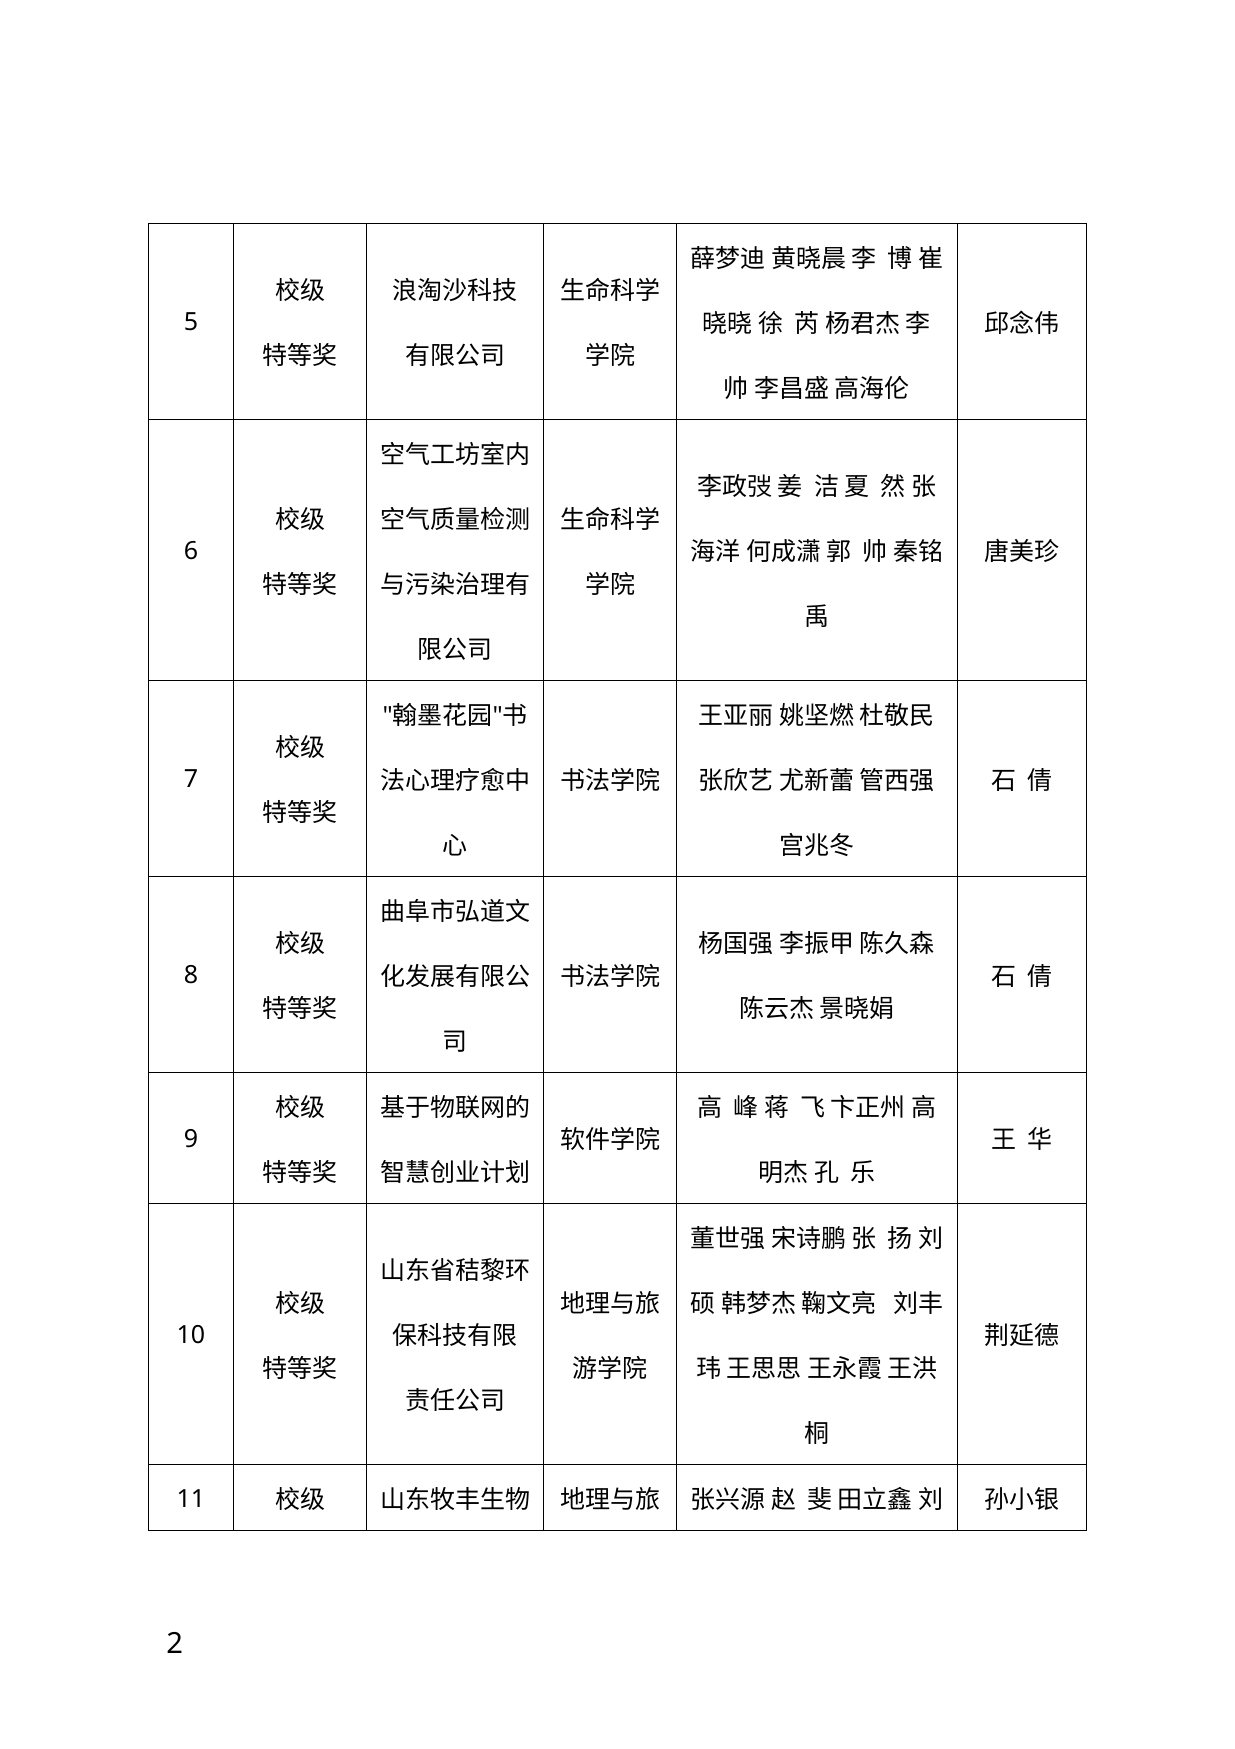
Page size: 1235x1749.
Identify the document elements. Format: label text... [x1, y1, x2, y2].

table_cell 杨国强 李振甲 陈久森 陈云杰 景晓娟 [677, 877, 957, 1072]
table_cell 11 [149, 1465, 233, 1530]
table_cell 李政弢 姜 洁 夏 然 张海洋 何成潇 郭 帅 秦铭禹 [677, 420, 957, 680]
table_cell 孙小银 [958, 1465, 1086, 1530]
table_cell 薛梦迪 黄晓晨 李 博 崔晓晓 徐 芮 杨君杰 李 帅 李昌盛 高海伦 [677, 224, 957, 419]
table_cell 书法学院 [544, 877, 676, 1072]
table_cell 地理与旅游学院 [544, 1204, 676, 1464]
table_cell 浪淘沙科技 有限公司 [367, 224, 543, 419]
table_cell 10 [149, 1204, 233, 1464]
table_cell 空气工坊室内空气质量检测与污染治理有限公司 [367, 420, 543, 680]
table_cell 地理与旅游学院 [544, 1465, 676, 1530]
table_cell 高 峰 蒋 飞 卞正州 高明杰 孔 乐 [677, 1073, 957, 1203]
table_cell 校级 特等奖 [234, 224, 366, 419]
table_cell 曲阜市弘道文化发展有限公司 [367, 877, 543, 1072]
table_cell 校级 特等奖 [234, 681, 366, 876]
table_cell 书法学院 [544, 681, 676, 876]
table_cell 石 倩 [958, 681, 1086, 876]
table_cell 董世强 宋诗鹏 张 扬 刘 硕 韩梦杰 鞠文亮 刘丰玮 王思思 王永霞 王洪桐 [677, 1204, 957, 1464]
table_cell 9 [149, 1073, 233, 1203]
table_cell 校级 特等奖 [234, 1465, 366, 1530]
table_cell 生命科学学院 [544, 420, 676, 680]
table_cell 基于物联网的 智慧创业计划 [367, 1073, 543, 1203]
table_cell 软件学院 [544, 1073, 676, 1203]
table_cell 王亚丽 姚坚燃 杜敬民 张欣艺 尤新蕾 管西强 宫兆冬 [677, 681, 957, 876]
table_cell 唐美珍 [958, 420, 1086, 680]
table_cell 校级 特等奖 [234, 1073, 366, 1203]
table_cell 王 华 [958, 1073, 1086, 1203]
table_cell 邱念伟 [958, 224, 1086, 419]
table_cell 8 [149, 877, 233, 1072]
table_cell 校级 特等奖 [234, 420, 366, 680]
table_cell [677, 1465, 957, 1530]
table_cell 生命科学学院 [544, 224, 676, 419]
table_cell 5 [149, 224, 233, 419]
table_cell 7 [149, 681, 233, 876]
table_cell 校级 特等奖 [234, 1204, 366, 1464]
table_cell 6 [149, 420, 233, 680]
table_cell 山东牧丰生物科技有限责任公司 [367, 1465, 543, 1530]
table_cell 荆延德 [958, 1204, 1086, 1464]
table_cell 校级 特等奖 [234, 877, 366, 1072]
table_cell 山东省秸黎环 保科技有限 责任公司 [367, 1204, 543, 1464]
table_cell 石 倩 [958, 877, 1086, 1072]
table_cell "翰墨花园"书法心理疗愈中心 [367, 681, 543, 876]
